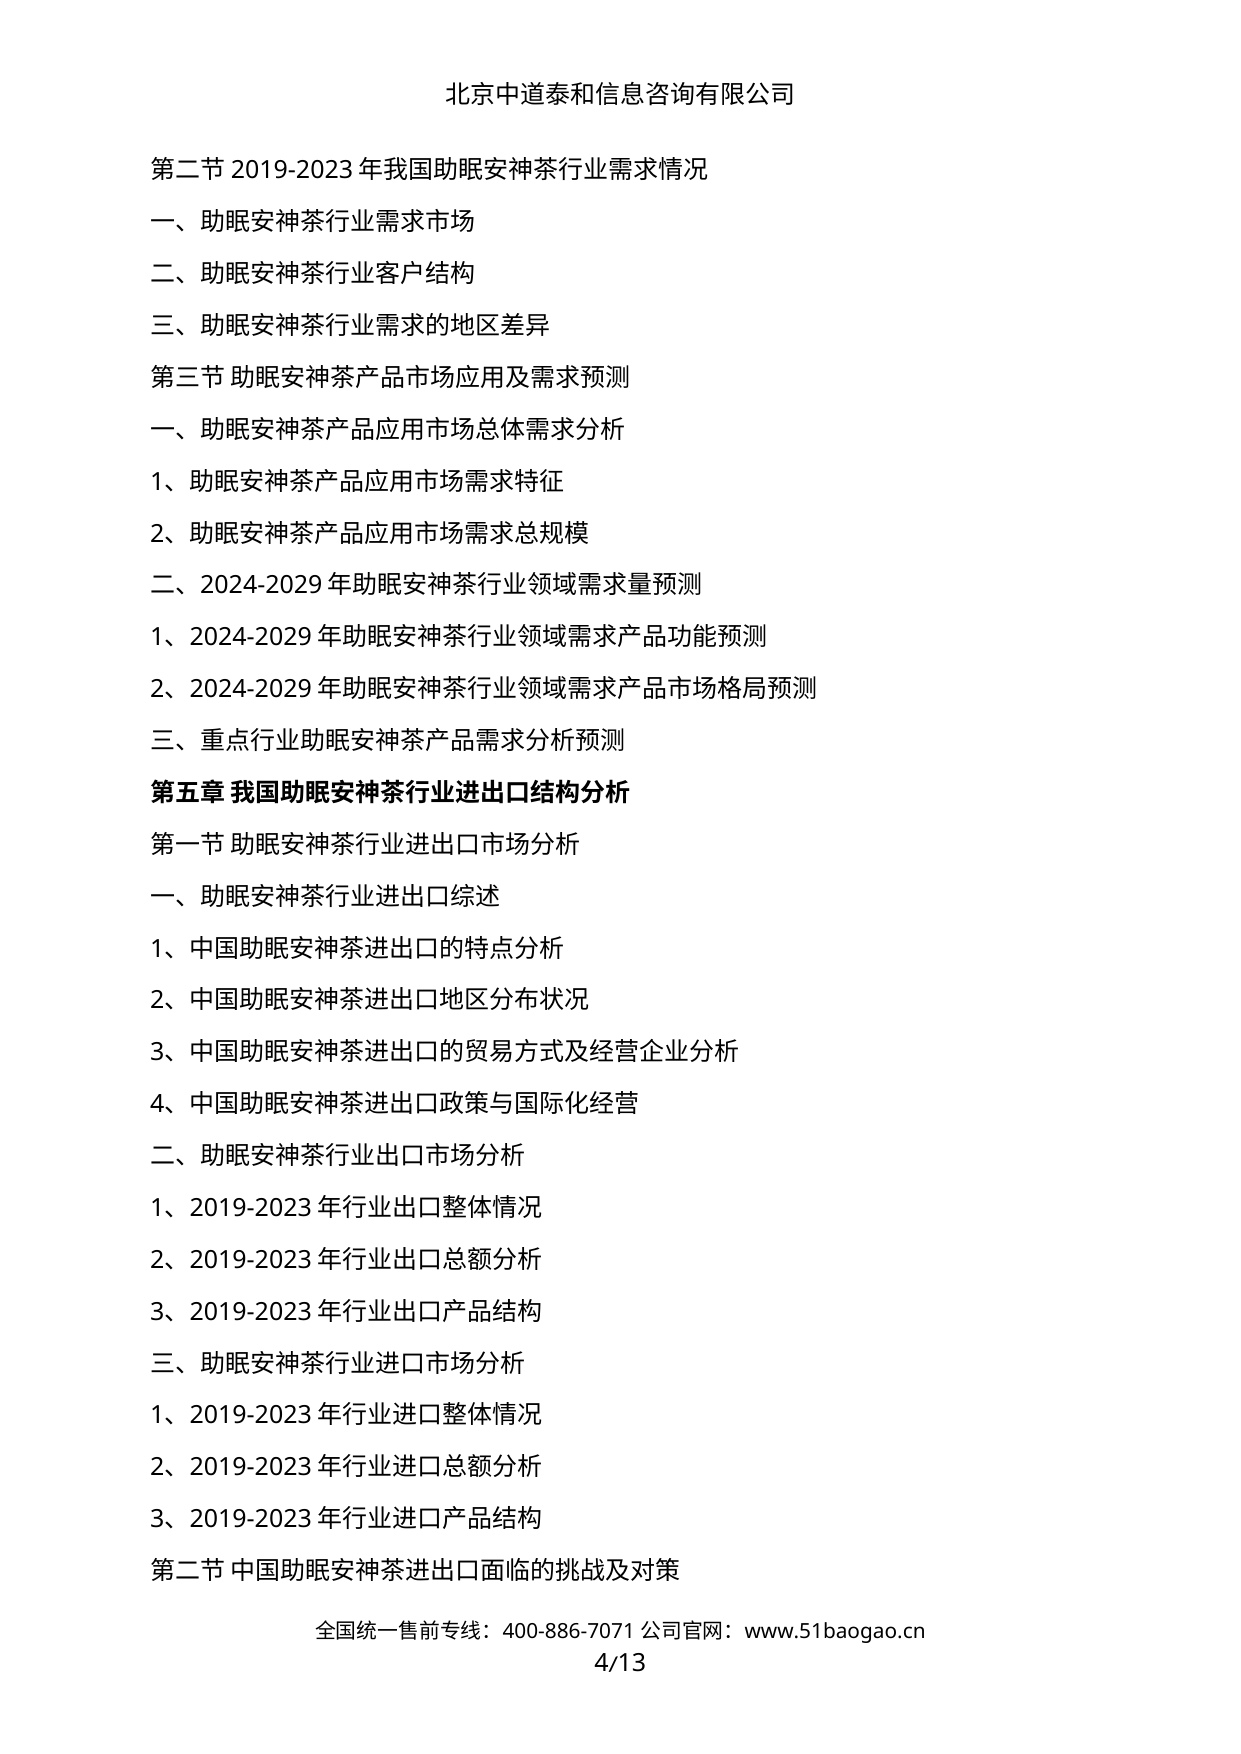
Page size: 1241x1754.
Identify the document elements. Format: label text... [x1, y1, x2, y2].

text 3、2019-2023年行业出口产品结构 [150, 1291, 1090, 1327]
text 一、助眠安神茶行业进出口综述 [150, 876, 1090, 912]
text 2、2019-2023年行业进口总额分析 [150, 1447, 1090, 1483]
text 1、中国助眠安神茶进出口的特点分析 [150, 928, 1090, 964]
text 三、助眠安神茶行业进口市场分析 [150, 1343, 1090, 1379]
text 3、中国助眠安神茶进出口的贸易方式及经营企业分析 [150, 1032, 1090, 1068]
text 4、中国助眠安神茶进出口政策与国际化经营 [150, 1084, 1090, 1120]
text 2、助眠安神茶产品应用市场需求总规模 [150, 513, 1090, 549]
text 一、助眠安神茶行业需求市场 [150, 202, 1090, 238]
text 2、2019-2023年行业出口总额分析 [150, 1239, 1090, 1276]
text 第三节 助眠安神茶产品市场应用及需求预测 [150, 357, 1090, 394]
text 3、2019-2023年行业进口产品结构 [150, 1499, 1090, 1535]
text 1、2019-2023年行业出口整体情况 [150, 1187, 1090, 1224]
text 1、2024-2029年助眠安神茶行业领域需求产品功能预测 [150, 617, 1090, 653]
text 第五章 我国助眠安神茶行业进出口结构分析 [150, 772, 1090, 809]
text 第一节 助眠安神茶行业进出口市场分析 [150, 824, 1090, 861]
text 1、助眠安神茶产品应用市场需求特征 [150, 461, 1090, 497]
text 二、助眠安神茶行业客户结构 [150, 254, 1090, 290]
text 二、助眠安神茶行业出口市场分析 [150, 1136, 1090, 1172]
text 第二节 中国助眠安神茶进出口面临的挑战及对策 [150, 1551, 1090, 1587]
text 二、2024-2029年助眠安神茶行业领域需求量预测 [150, 565, 1090, 601]
text 第二节 2019-2023年我国助眠安神茶行业需求情况 [150, 150, 1090, 186]
text 三、助眠安神茶行业需求的地区差异 [150, 306, 1090, 342]
text 三、重点行业助眠安神茶产品需求分析预测 [150, 721, 1090, 757]
text 2、2024-2029年助眠安神茶行业领域需求产品市场格局预测 [150, 669, 1090, 705]
text 1、2019-2023年行业进口整体情况 [150, 1395, 1090, 1431]
text 一、助眠安神茶产品应用市场总体需求分析 [150, 409, 1090, 446]
text 2、中国助眠安神茶进出口地区分布状况 [150, 980, 1090, 1016]
